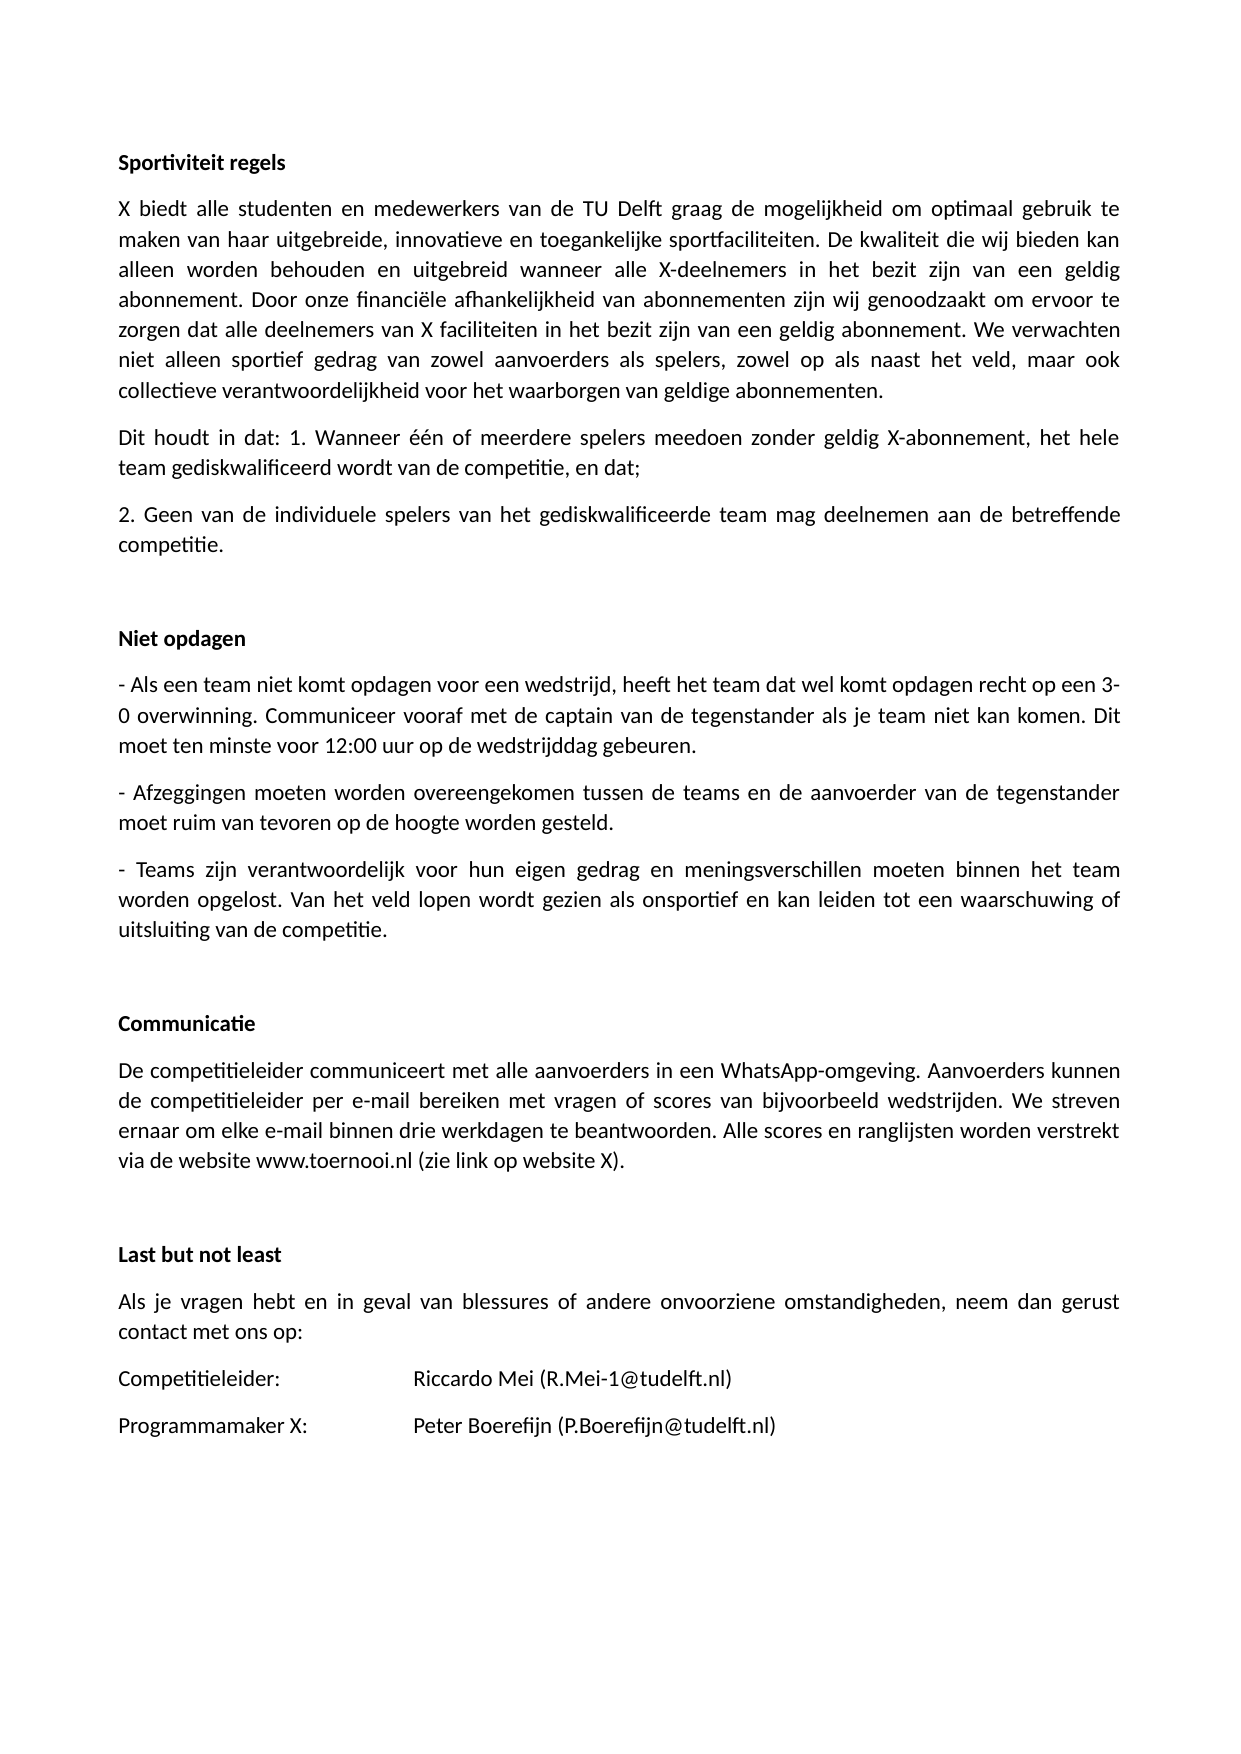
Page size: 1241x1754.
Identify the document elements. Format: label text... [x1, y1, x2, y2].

text Niet opdagen [118, 624, 1122, 652]
text - Afzeggingen moeten worden overeengekomen tussen de teams en de aanvoerder van de tegenstander moet ruim van tevoren op de hoogte worden gesteld. [118, 778, 1122, 836]
text Programmamaker X: Peter Boerefijn (P.Boerefijn@tudelft.nl) [118, 1411, 1122, 1439]
text X biedt alle studenten en medewerkers van de TU Delft graag de mogelijkheid om optimaal gebruik te maken van haar uitgebreide, innovatieve en toegankelijke sportfaciliteiten. De kwaliteit die wij bieden kan alleen worden behouden en uitgebreid wanneer alle X-deelnemers in het bezit zijn van een geldig abonnement. Door onze financiële afhankelijkheid van abonnementen zijn wij genoodzaakt om ervoor te zorgen dat alle deelnemers van X faciliteiten in het bezit zijn van een geldig abonnement. We verwachten niet alleen sportief gedrag van zowel aanvoerders als spelers, zowel op als naast het veld, maar ook collectieve verantwoordelijkheid voor het waarborgen van geldige abonnementen. [118, 194, 1122, 404]
text Last but not least [118, 1240, 1122, 1268]
text Sportiviteit regels [118, 148, 1122, 176]
text Competitieleider: Riccardo Mei (R.Mei-1@tudelft.nl) [118, 1364, 1122, 1392]
text Dit houdt in dat: 1. Wanneer één of meerdere spelers meedoen zonder geldig X-abonnement, het hele team gediskwalificeerd wordt van de competitie, en dat; [118, 423, 1122, 481]
text Als je vragen hebt en in geval van blessures of andere onvoorziene omstandigheden, neem dan gerust contact met ons op: [118, 1287, 1122, 1345]
text Communicatie [118, 1009, 1122, 1037]
text - Teams zijn verantwoordelijk voor hun eigen gedrag en meningsverschillen moeten binnen het team worden opgelost. Van het veld lopen wordt gezien als onsportief en kan leiden tot een waarschuwing of uitsluiting van de competitie. [118, 855, 1122, 943]
text 2. Geen van de individuele spelers van het gediskwalificeerde team mag deelnemen aan de betreffende competitie. [118, 500, 1122, 558]
text - Als een team niet komt opdagen voor een wedstrijd, heeft het team dat wel komt opdagen recht op een 3-0 overwinning. Communiceer vooraf met de captain van de tegenstander als je team niet kan komen. Dit moet ten minste voor 12:00 uur op de wedstrijddag gebeuren. [118, 671, 1122, 759]
text De competitieleider communiceert met alle aanvoerders in een WhatsApp-omgeving. Aanvoerders kunnen de competitieleider per e-mail bereiken met vragen of scores van bijvoorbeeld wedstrijden. We streven ernaar om elke e-mail binnen drie werkdagen te beantwoorden. Alle scores en ranglijsten worden verstrekt via de website www.toernooi.nl (zie link op website X). [118, 1056, 1122, 1174]
